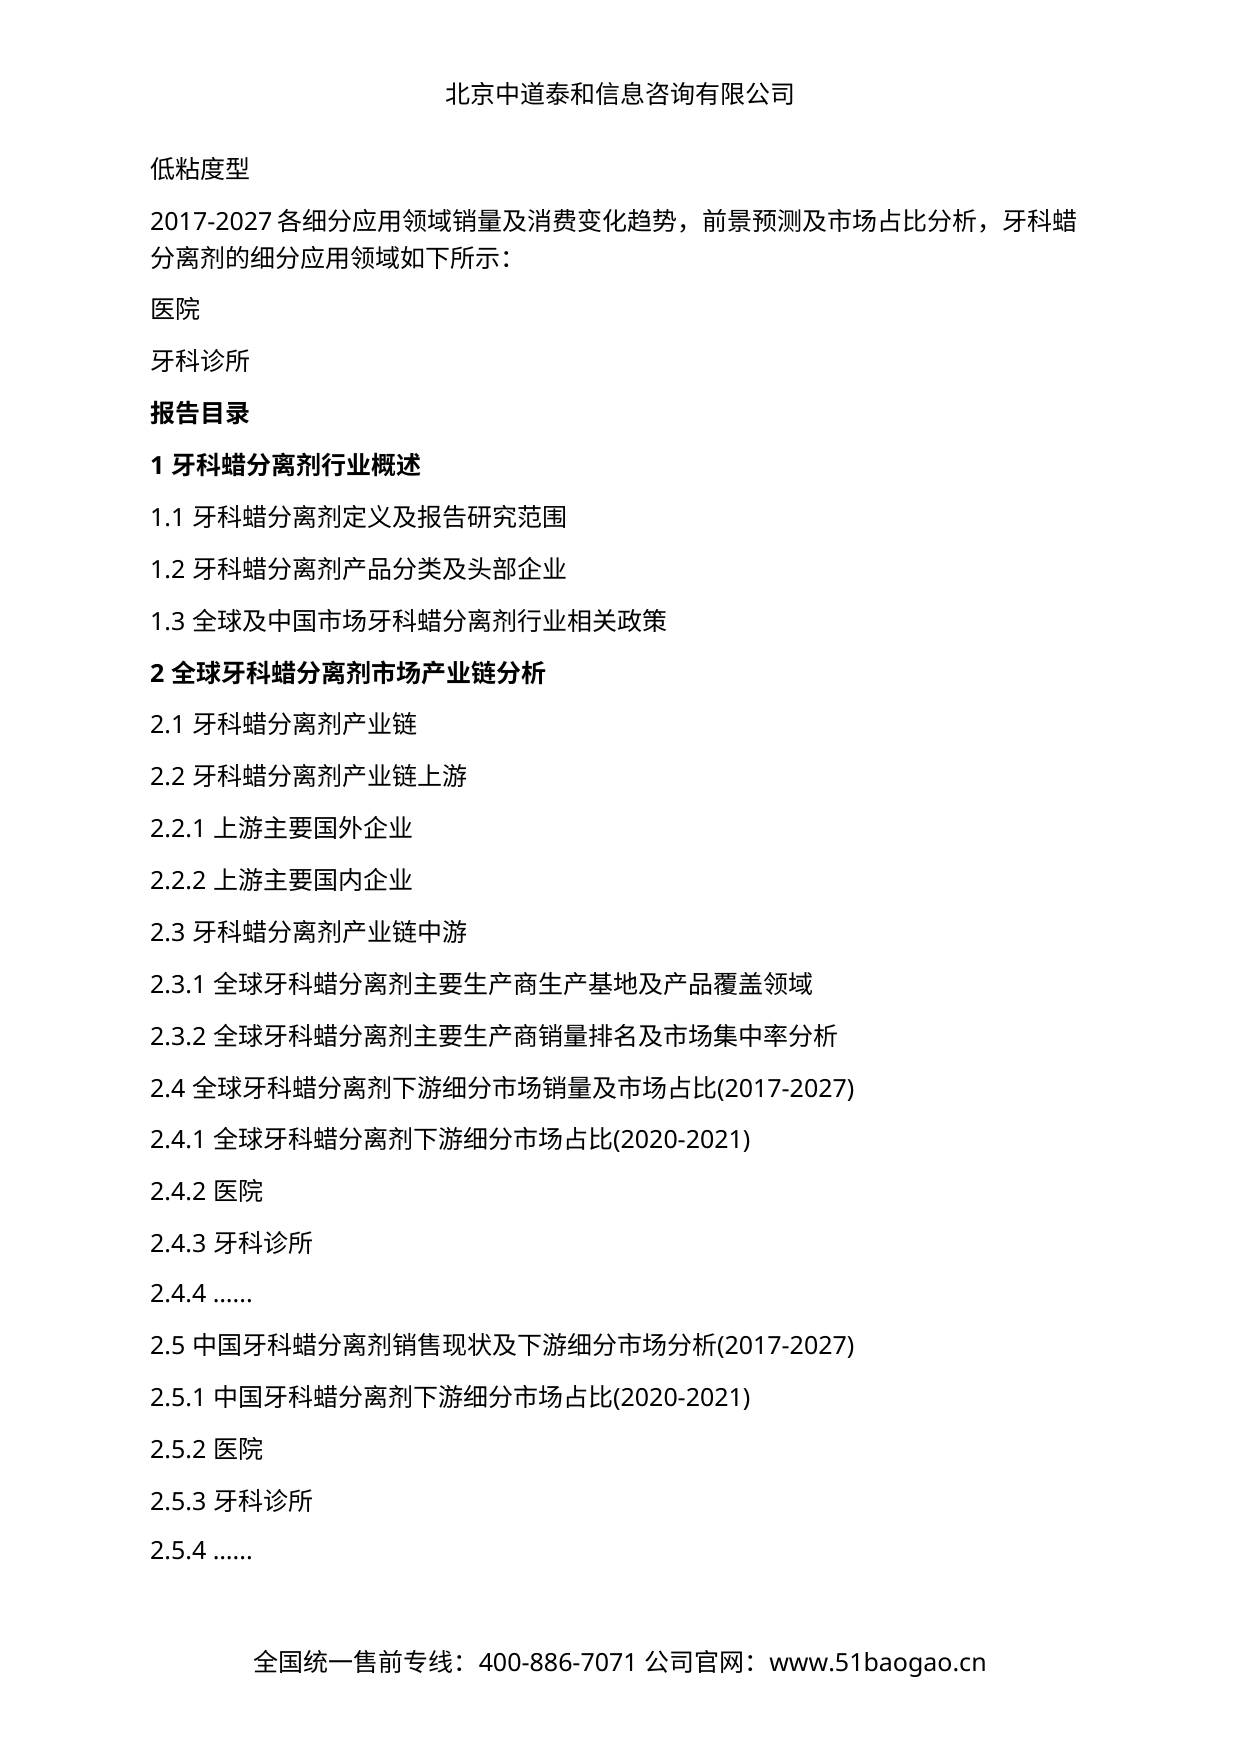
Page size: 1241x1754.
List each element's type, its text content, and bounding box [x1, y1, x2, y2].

text 2.4.3 牙科诊所 [150, 1224, 1090, 1260]
text 1.2 牙科蜡分离剂产品分类及头部企业 [150, 549, 1090, 586]
text 1.1 牙科蜡分离剂定义及报告研究范围 [150, 497, 1090, 534]
text 医院 [150, 290, 1090, 326]
text 2.5.4 …... [150, 1533, 1090, 1567]
text 2.3.2 全球牙科蜡分离剂主要生产商销量排名及市场集中率分析 [150, 1016, 1090, 1052]
text 2 全球牙科蜡分离剂市场产业链分析 [150, 653, 1090, 689]
text 2.3 牙科蜡分离剂产业链中游 [150, 912, 1090, 949]
text 2.1 牙科蜡分离剂产业链 [150, 705, 1090, 741]
text 2.2.2 上游主要国内企业 [150, 861, 1090, 897]
text 2.5 中国牙科蜡分离剂销售现状及下游细分市场分析(2017-2027) [150, 1325, 1090, 1362]
text 1 牙科蜡分离剂行业概述 [150, 446, 1090, 482]
text 2017-2027各细分应用领域销量及消费变化趋势，前景预测及市场占比分析，牙科蜡分离剂的细分应用领域如下所示： [150, 202, 1090, 274]
text 2.5.1 中国牙科蜡分离剂下游细分市场占比(2020-2021) [150, 1377, 1090, 1413]
text 2.2 牙科蜡分离剂产业链上游 [150, 757, 1090, 793]
text 2.4.1 全球牙科蜡分离剂下游细分市场占比(2020-2021) [150, 1120, 1090, 1156]
text 2.4.4 …... [150, 1276, 1090, 1310]
text 2.2.1 上游主要国外企业 [150, 809, 1090, 845]
text 牙科诊所 [150, 342, 1090, 378]
text 2.5.2 医院 [150, 1429, 1090, 1465]
text 2.4 全球牙科蜡分离剂下游细分市场销量及市场占比(2017-2027) [150, 1068, 1090, 1104]
text 1.3 全球及中国市场牙科蜡分离剂行业相关政策 [150, 601, 1090, 637]
text 2.3.1 全球牙科蜡分离剂主要生产商生产基地及产品覆盖领域 [150, 964, 1090, 1001]
text 低粘度型 [150, 150, 1090, 186]
text 报告目录 [150, 394, 1090, 430]
text 2.4.2 医院 [150, 1172, 1090, 1208]
text 2.5.3 牙科诊所 [150, 1481, 1090, 1517]
